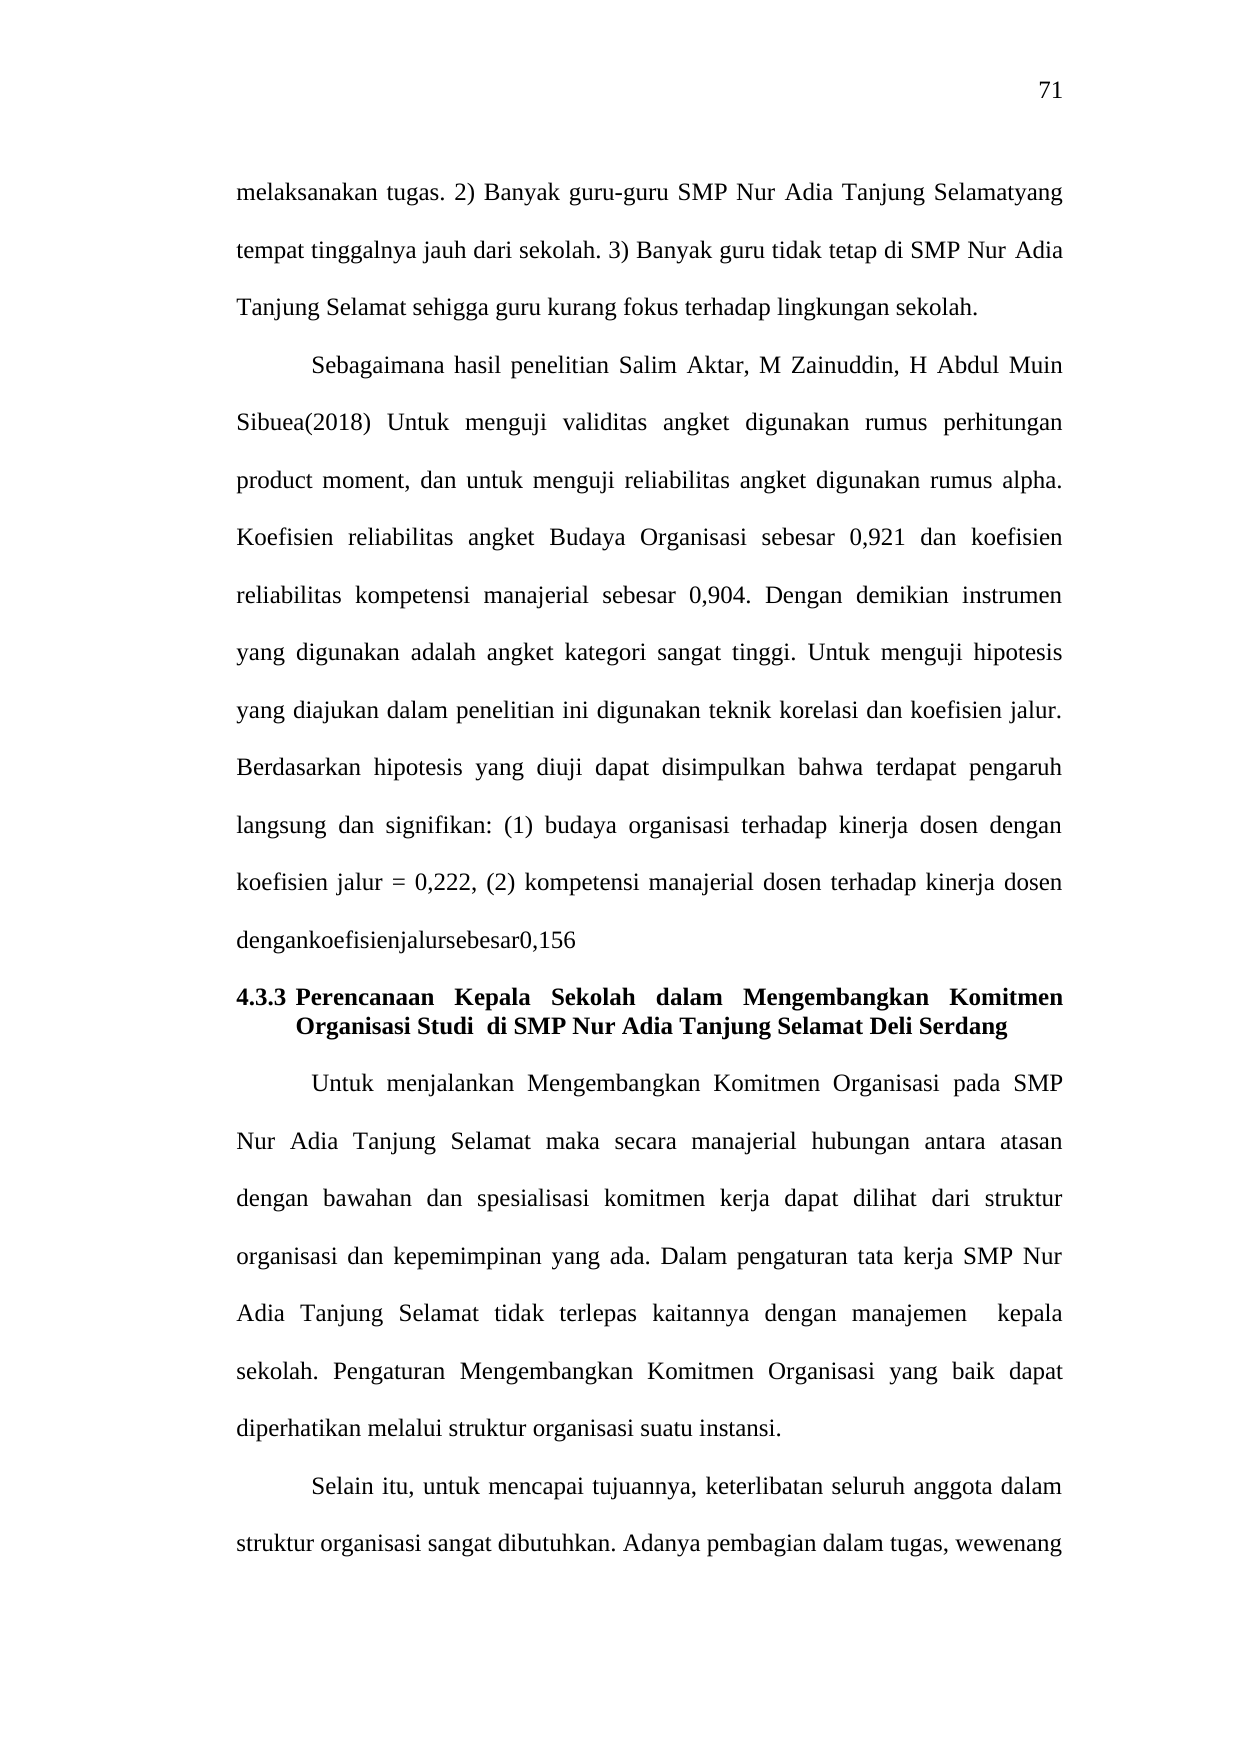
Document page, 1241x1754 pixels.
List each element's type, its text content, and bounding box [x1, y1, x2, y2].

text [236, 1471, 1063, 1557]
text Sebagaimana hasil penelitian Salim Aktar, M Zainuddin, H Abdul Muin Sibuea(2018) Untuk menguji validitas angket digunakan rumus perhitungan product moment, dan untuk menguji reliabilitas angket digunakan rumus alpha. Koefisien reliabilitas angket Budaya Organisasi sebesar 0,921 dan koefisien reliabilitas kompetensi manajerial sebesar 0,904. Dengan demikian instrumen yang digunakan adalah angket kategori sangat tinggi. Untuk menguji hipotesis yang diajukan dalam penelitian ini digunakan teknik korelasi dan koefisien jalur. Berdasarkan hipotesis yang diuji dapat disimpulkan bahwa terdapat pengaruh langsung dan signifikan: (1) budaya organisasi terhadap kinerja dosen dengan koefisien jalur = 0,222, (2) kompetensi manajerial dosen terhadap kinerja dosen dengankoefisienjalursebesar0,156 [236, 350, 1063, 953]
text Untuk menjalankan Mengembangkan Komitmen Organisasi pada SMP Nur Adia Tanjung Selamat maka secara manajerial hubungan antara atasan dengan bawahan dan spesialisasi komitmen kerja dapat dilihat dari struktur organisasi dan kepemimpinan yang ada. Dalam pengaturan tata kerja SMP Nur Adia Tanjung Selamat tidak terlepas kaitannya dengan manajemen kepala sekolah. Pengaturan Mengembangkan Komitmen Organisasi yang baik dapat diperhatikan melalui struktur organisasi suatu instansi. [236, 1068, 1063, 1442]
list Perencanaan Kepala Sekolah dalam Mengembangkan Komitmen Organisasi Studi di SMP Nur Adia Tanjung Selamat Deli Serdang [236, 982, 1063, 1040]
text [236, 177, 1063, 321]
